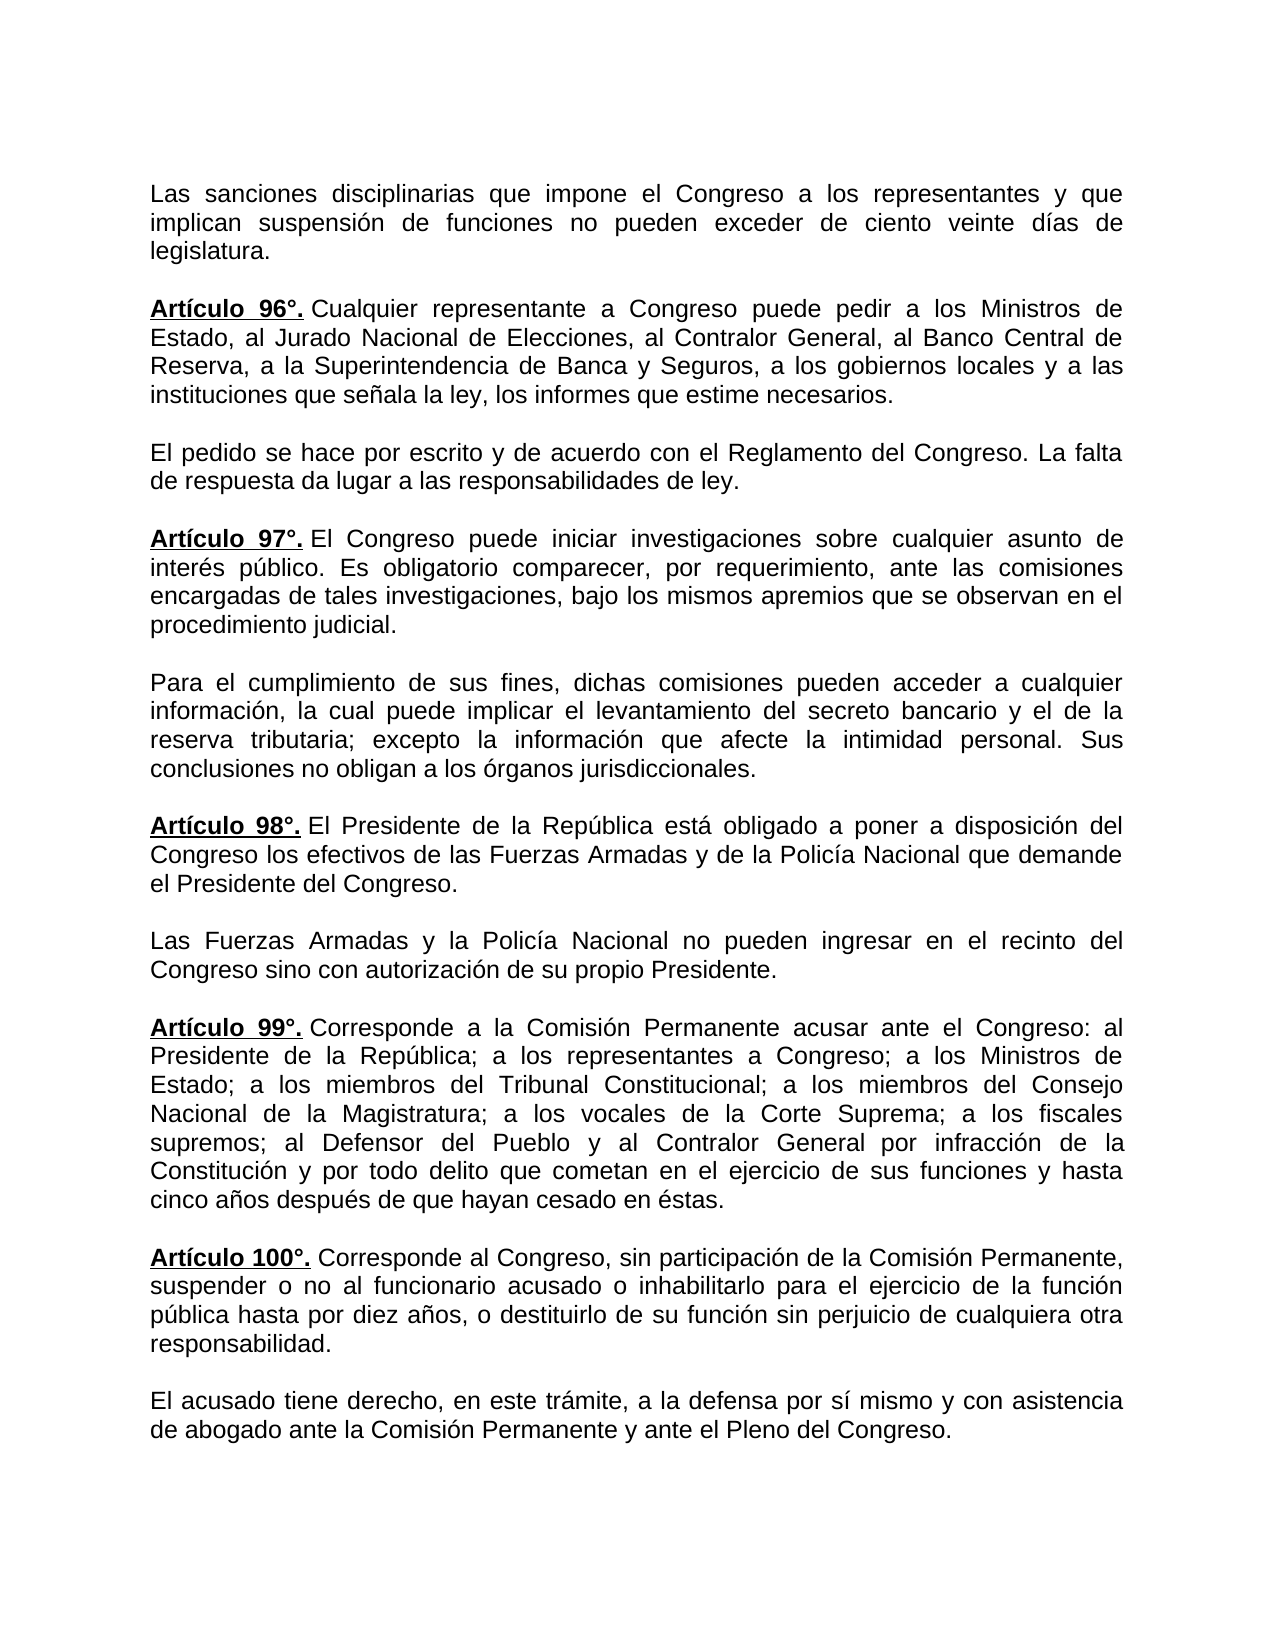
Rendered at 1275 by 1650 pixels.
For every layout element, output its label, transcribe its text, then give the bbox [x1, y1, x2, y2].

text Artículo 96°. Cualquier representante a Congreso puede pedir a los Ministros de Estado, al Jurado Nacional de Elecciones, al Contralor General, al Banco Central de Reserva, a la Superintendencia de Banca y Seguros, a los gobiernos locales y a las instituciones que señala la ley, los informes que estime necesarios. [150, 294, 1125, 409]
text Las sanciones disciplinarias que impone el Congreso a los representantes y que implican suspensión de funciones no pueden exceder de ciento veinte días de legislatura. [150, 179, 1125, 265]
text El acusado tiene derecho, en este trámite, a la defensa por sí mismo y con asistencia de abogado ante la Comisión Permanente y ante el Pleno del Congreso. [150, 1386, 1125, 1444]
text Artículo 98°. El Presidente de la República está obligado a poner a disposición del Congreso los efectivos de las Fuerzas Armadas y de la Policía Nacional que demande el Presidente del Congreso. [150, 811, 1125, 897]
text El pedido se hace por escrito y de acuerdo con el Reglamento del Congreso. La falta de respuesta da lugar a las responsabilidades de ley. [150, 437, 1125, 495]
text Artículo 99°. Corresponde a la Comisión Permanente acusar ante el Congreso: al Presidente de la República; a los representantes a Congreso; a los Ministros de Estado; a los miembros del Tribunal Constitucional; a los miembros del Consejo Nacional de la Magistratura; a los vocales de la Corte Suprema; a los fiscales supremos; al Defensor del Pueblo y al Contralor General por infracción de la Constitución y por todo delito que cometan en el ejercicio de sus funciones y hasta cinco años después de que hayan cesado en éstas. [150, 1012, 1125, 1214]
text Artículo 100°. Corresponde al Congreso, sin participación de la Comisión Permanente, suspender o no al funcionario acusado o inhabilitarlo para el ejercicio de la función pública hasta por diez años, o destituirlo de su función sin perjuicio de cualquiera otra responsabilidad. [150, 1242, 1125, 1357]
text Para el cumplimiento de sus fines, dichas comisiones pueden acceder a cualquier información, la cual puede implicar el levantamiento del secreto bancario y el de la reserva tributaria; excepto la información que afecte la intimidad personal. Sus conclusiones no obligan a los órganos jurisdiccionales. [150, 667, 1125, 782]
text Las Fuerzas Armadas y la Policía Nacional no pueden ingresar en el recinto del Congreso sino con autorización de su propio Presidente. [150, 926, 1125, 984]
text Artículo 97°. El Congreso puede iniciar investigaciones sobre cualquier asunto de interés público. Es obligatorio comparecer, por requerimiento, ante las comisiones encargadas de tales investigaciones, bajo los mismos apremios que se observan en el procedimiento judicial. [150, 524, 1125, 639]
